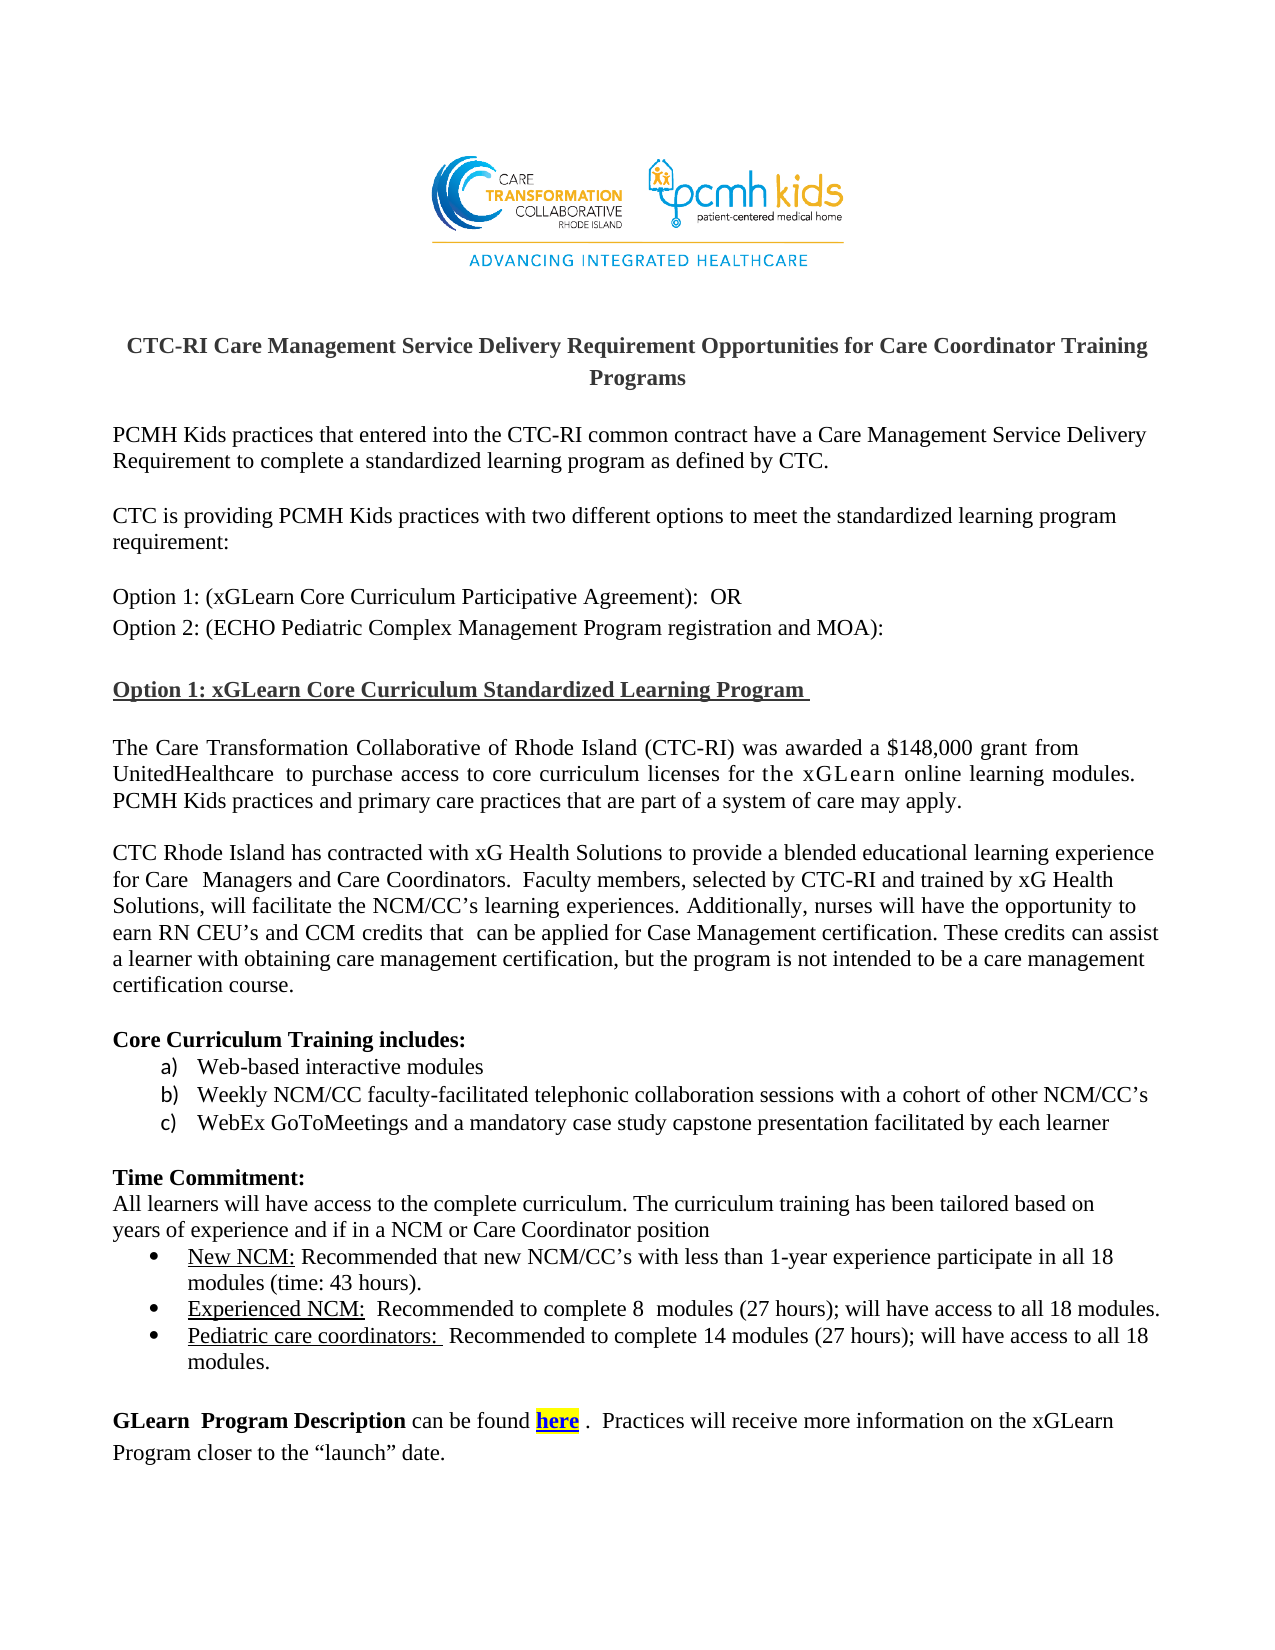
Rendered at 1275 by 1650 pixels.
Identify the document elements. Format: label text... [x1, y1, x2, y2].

text Option 1: (xGLearn Core Curriculum Participative Agreement): OR [112, 583, 1162, 609]
text Option 2: (ECHO Pediatric Complex Management Program registration and MOA): [112, 609, 1162, 640]
text The Care Transformation Collaborative of Rhode Island (CTC-RI) was awarded a $148,000 grant from UnitedHealthcare to purchase access to core curriculum licenses for the xGLearn online learning modules. PCMH Kids practices and primary care practices that are part of a system of care may apply. [112, 734, 1162, 813]
text Time Commitment: [112, 1164, 1162, 1190]
text GLearn Program Description can be found here . Practices will receive more information on the xGLearn Program closer to the “launch” date. [112, 1403, 1162, 1465]
text CTC is providing PCMH Kids practices with two different options to meet the standardized learning program requirement: [112, 502, 1162, 555]
text CTC-RI Care Management Service Delivery Requirement Opportunities for Care Coordinator Training Programs [112, 327, 1162, 390]
text Core Curriculum Training includes: [112, 1026, 1162, 1052]
list Experienced NCM: Recommended to complete 8 modules (27 hours); will have access to all 18 modules. [150, 1296, 1162, 1322]
text All learners will have access to the complete curriculum. The curriculum training has been tailored based on years of experience and if in a NCM or Care Coordinator position [112, 1191, 1122, 1243]
text Option 1: xGLearn Core Curriculum Standardized Learning Program [112, 672, 1162, 703]
text CTC Rhode Island has contracted with xG Health Solutions to provide a blended educational learning experience for Care Managers and Care Coordinators. Faculty members, selected by CTC-RI and trained by xG Health Solutions, will facilitate the NCM/CC’s learning experiences. Additionally, nurses will have the opportunity to earn RN CEU’s and CCM credits that can be applied for Case Management certification. These credits can assist a learner with obtaining care management certification, but the program is not intended to be a care management certification course. [112, 839, 1162, 1026]
list Pediatric care coordinators: Recommended to complete 14 modules (27 hours); will have access to all 18 modules. [150, 1322, 1162, 1403]
picture [418, 150, 857, 273]
list WebEx GoToMeetings and a mandatory case study capstone presentation facilitated by each learner [160, 1108, 1162, 1164]
list Web-based interactive modules [160, 1052, 1162, 1080]
list Weekly NCM/CC faculty-facilitated telephonic collaboration sessions with a cohort of other NCM/CC’s [160, 1080, 1162, 1108]
text PCMH Kids practices that entered into the CTC-RI common contract have a Care Management Service Delivery Requirement to complete a standardized learning program as defined by CTC. [112, 421, 1162, 474]
list New NCM: Recommended that new NCM/CC’s with less than 1-year experience participate in all 18 modules (time: 43 hours). [150, 1243, 1162, 1296]
